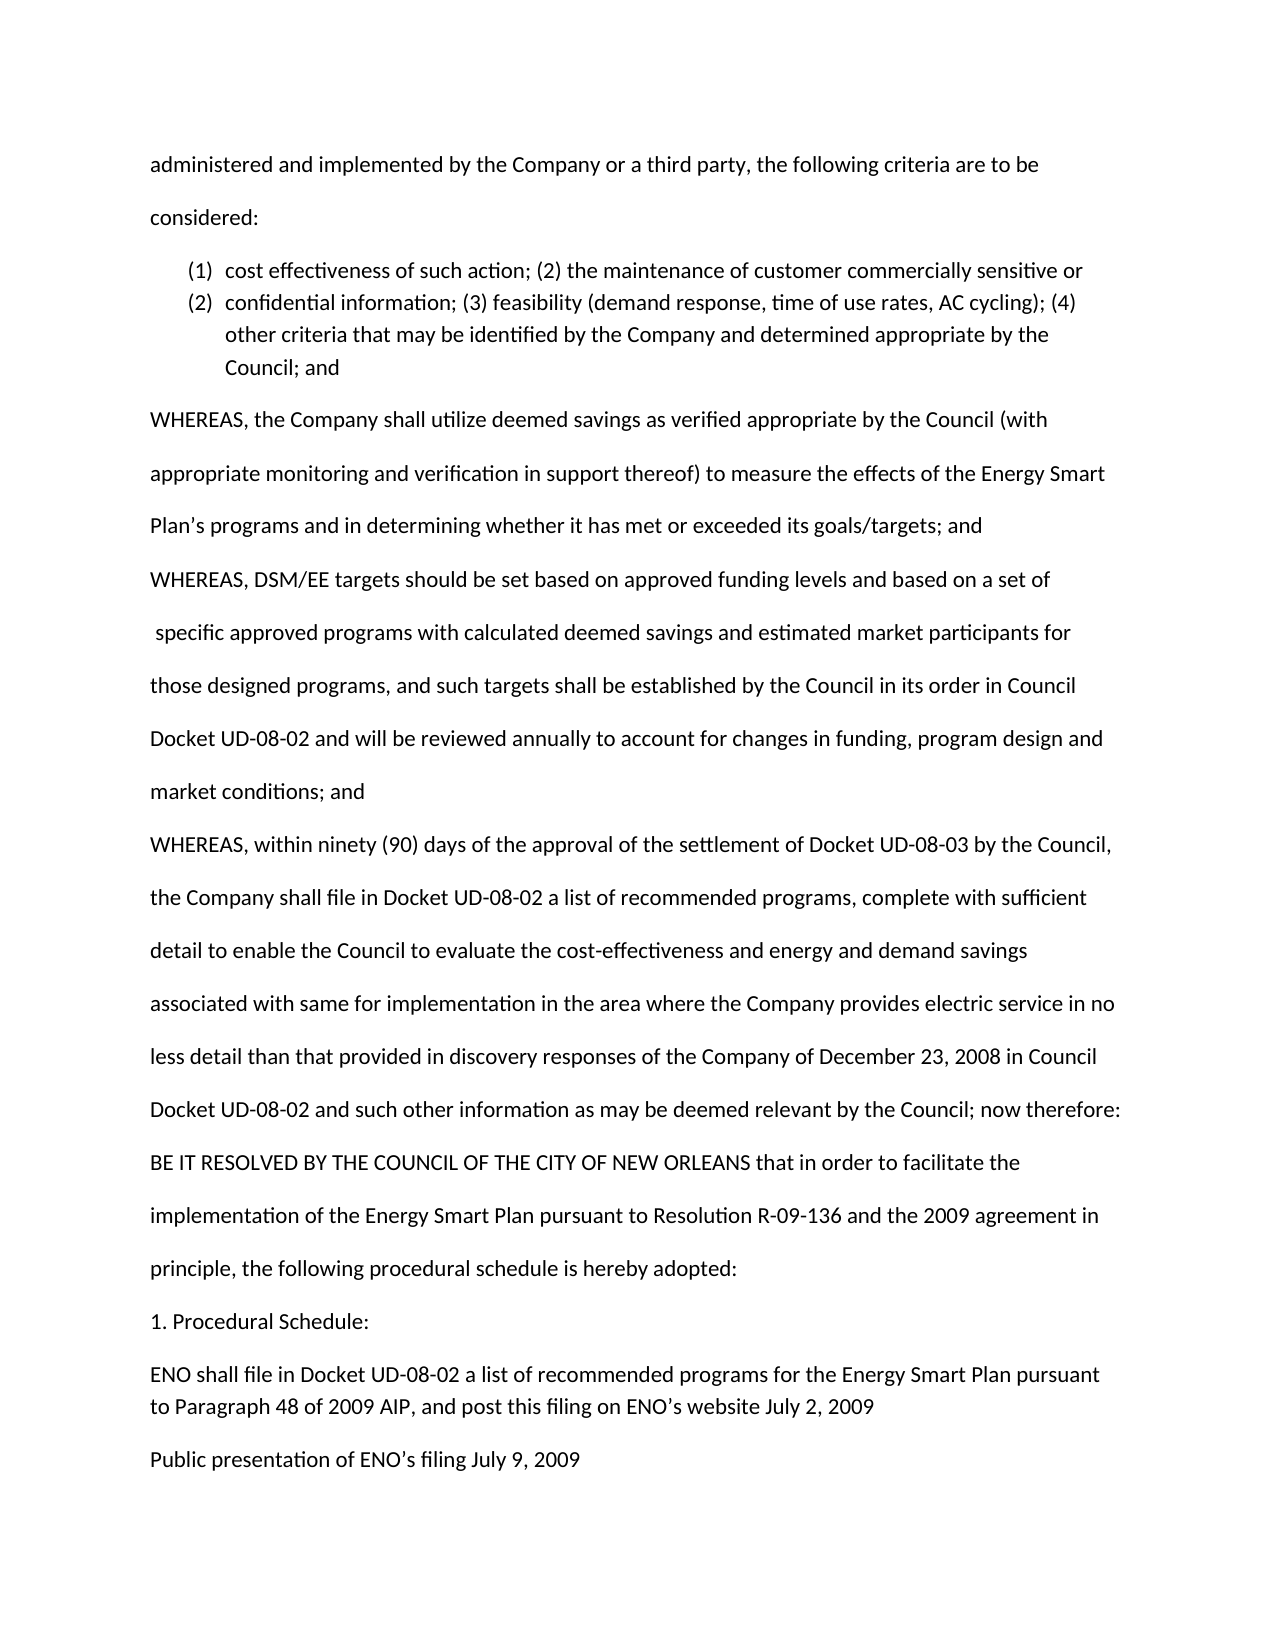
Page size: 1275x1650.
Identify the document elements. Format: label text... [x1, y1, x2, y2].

text WHEREAS, the Company shall utilize deemed savings as verified appropriate by the Council (with [150, 406, 1125, 434]
text WHEREAS, DSM/EE targets should be set based on approved funding levels and based on a set of [150, 565, 1125, 593]
text detail to enable the Council to evaluate the cost-effectiveness and energy and demand savings [150, 936, 1125, 964]
text ENO shall file in Docket UD-08-02 a list of recommended programs for the Energy Smart Plan pursuant to Paragraph 48 of 2009 AIP, and post this filing on ENO’s website July 2, 2009 [150, 1360, 1125, 1420]
text market conditions; and [150, 777, 1125, 805]
text administered and implemented by the Company or a third party, the following criteria are to be [150, 150, 1125, 178]
text implementation of the Energy Smart Plan pursuant to Resolution R-09-136 and the 2009 agreement in [150, 1201, 1125, 1229]
text the Company shall file in Docket UD-08-02 a list of recommended programs, complete with sufficient [150, 883, 1125, 911]
text Docket UD-08-02 and will be reviewed annually to account for changes in funding, program design and [150, 724, 1125, 752]
text associated with same for implementation in the area where the Company provides electric service in no [150, 989, 1125, 1017]
text principle, the following procedural schedule is hereby adopted: [150, 1254, 1125, 1282]
text considered: [150, 203, 1125, 231]
text 1. Procedural Schedule: [150, 1307, 1125, 1335]
text BE IT RESOLVED BY THE COUNCIL OF THE CITY OF NEW ORLEANS that in order to facilitate the [150, 1148, 1125, 1176]
list confidential information; (3) feasibility (demand response, time of use rates, AC cycling); (4) other criteria that may be identified by the Company and determined appropriate by the Council; and [187, 288, 1125, 381]
text Plan’s programs and in determining whether it has met or exceeded its goals/targets; and [150, 512, 1125, 540]
text appropriate monitoring and verification in support thereof) to measure the effects of the Energy Smart [150, 459, 1125, 487]
text specific approved programs with calculated deemed savings and estimated market participants for [150, 618, 1125, 646]
text less detail than that provided in discovery responses of the Company of December 23, 2008 in Council [150, 1042, 1125, 1070]
text those designed programs, and such targets shall be established by the Council in its order in Council [150, 671, 1125, 699]
text Public presentation of ENO’s filing July 9, 2009 [150, 1445, 1125, 1473]
text Docket UD-08-02 and such other information as may be deemed relevant by the Council; now therefore: [150, 1095, 1125, 1123]
list cost effectiveness of such action; (2) the maintenance of customer commercially sensitive or [187, 256, 1125, 284]
text WHEREAS, within ninety (90) days of the approval of the settlement of Docket UD-08-03 by the Council, [150, 830, 1125, 858]
